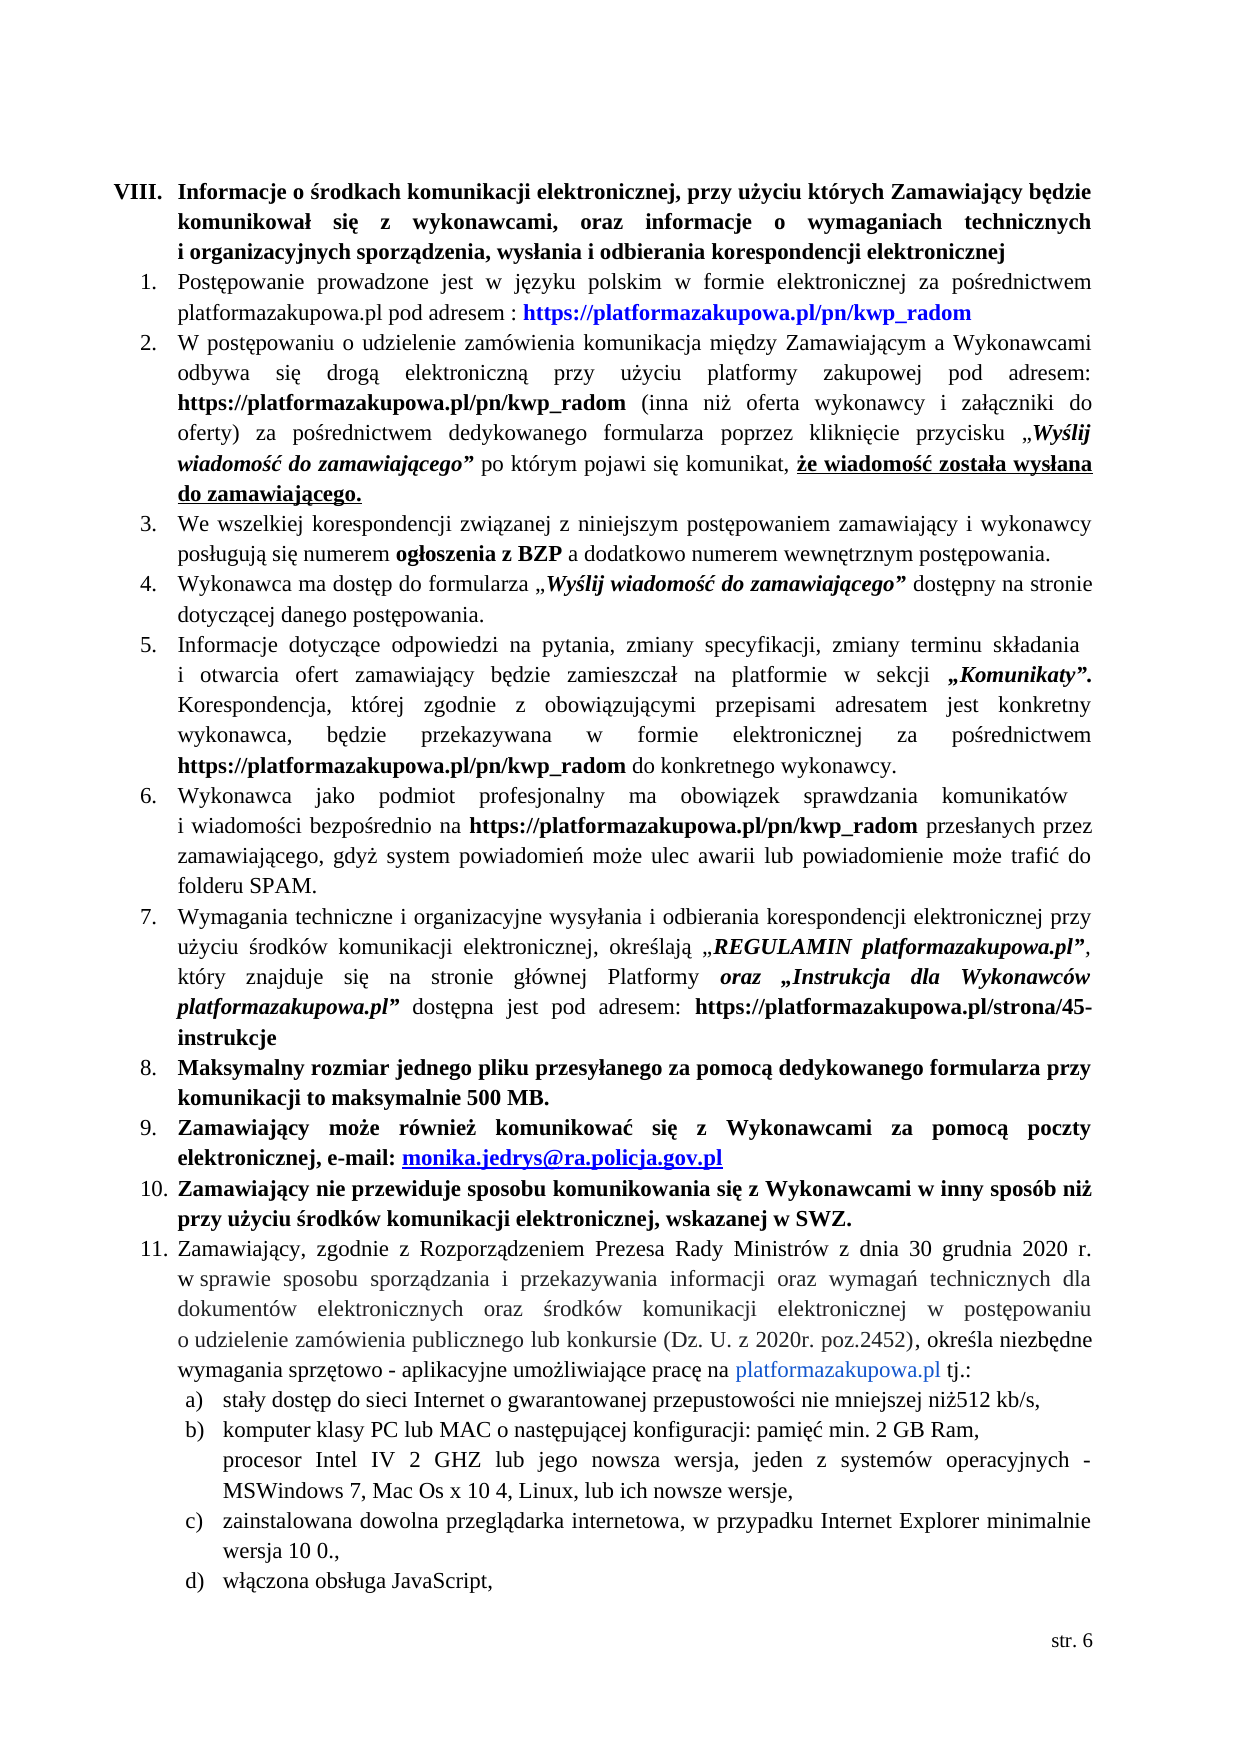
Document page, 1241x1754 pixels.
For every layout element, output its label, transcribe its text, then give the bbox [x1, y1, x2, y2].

list włączona obsługa JavaScript, [185, 1567, 1093, 1594]
list Wykonawca ma dostęp do formularza „Wyślij wiadomość do zamawiającego” dostępny na stronie dotyczącej danego postępowania. [140, 571, 1093, 627]
list komputer klasy PC lub MAC o następującej konfiguracji: pamięć min. 2 GB Ram, [185, 1416, 1093, 1443]
list W postępowaniu o udzielenie zamówienia komunikacja między Zamawiającym a Wykonawcami odbywa się drogą elektroniczną przy użyciu platformy zakupowej pod adresem: https://platformazakupowa.pl/pn/kwp_radom (inna niż oferta wykonawcy i załączniki do oferty) za pośrednictwem dedykowanego formularza poprzez kliknięcie przycisku „Wyślij wiadomość do zamawiającego” po którym pojawi się komunikat, że wiadomość została wysłana do zamawiającego. [140, 329, 1093, 506]
list Zamawiający, zgodnie z Rozporządzeniem Prezesa Rady Ministrów z dnia 30 grudnia 2020 r. w sprawie sposobu sporządzania i przekazywania informacji oraz wymagań technicznych dla dokumentów elektronicznych oraz środków komunikacji elektronicznej w postępowaniu o udzielenie zamówienia publicznego lub konkursie (Dz. U. z 2020r. poz.2452), określa niezbędne wymagania sprzętowo - aplikacyjne umożliwiające pracę na platformazakupowa.pl tj.: [140, 1235, 1093, 1382]
list Wymagania techniczne i organizacyjne wysyłania i odbierania korespondencji elektronicznej przy użyciu środków komunikacji elektronicznej, określają „REGULAMIN platformazakupowa.pl”, który znajduje się na stronie głównej Platformy oraz „Instrukcja dla Wykonawców platformazakupowa.pl” dostępna jest pod adresem: https://platformazakupowa.pl/strona/45-instrukcje [140, 903, 1093, 1050]
list Informacje dotyczące odpowiedzi na pytania, zmiany specyfikacji, zmiany terminu składania i otwarcia ofert zamawiający będzie zamieszczał na platformie w sekcji „Komunikaty”. Korespondencja, której zgodnie z obowiązującymi przepisami adresatem jest konkretny wykonawca, będzie przekazywana w formie elektronicznej za pośrednictwem https://platformazakupowa.pl/pn/kwp_radom do konkretnego wykonawcy. [140, 631, 1093, 778]
list procesor Intel IV 2 GHZ lub jego nowsza wersja, jeden z systemów operacyjnych - MSWindows 7, Mac Os x 10 4, Linux, lub ich nowsze wersje, [223, 1447, 1093, 1503]
list Maksymalny rozmiar jednego pliku przesyłanego za pomocą dedykowanego formularza przy komunikacji to maksymalnie 500 MB. [140, 1054, 1093, 1110]
list Zamawiający nie przewiduje sposobu komunikowania się z Wykonawcami w inny sposób niż przy użyciu środków komunikacji elektronicznej, wskazanej w SWZ. [140, 1175, 1093, 1231]
list Zamawiający może również komunikować się z Wykonawcami za pomocą poczty elektronicznej, e-mail: monika.jedrys@ra.policja.gov.pl [140, 1114, 1093, 1171]
list Informacje o środkach komunikacji elektronicznej, przy użyciu których Zamawiający będzie komunikował się z wykonawcami, oraz informacje o wymaganiach technicznych i organizacyjnych sporządzenia, wysłania i odbierania korespondencji elektronicznej [162, 178, 1093, 264]
list stały dostęp do sieci Internet o gwarantowanej przepustowości nie mniejszej niż512 kb/s, [185, 1386, 1093, 1412]
list Wykonawca jako podmiot profesjonalny ma obowiązek sprawdzania komunikatów i wiadomości bezpośrednio na https://platformazakupowa.pl/pn/kwp_radom przesłanych przez zamawiającego, gdyż system powiadomień może ulec awarii lub powiadomienie może trafić do folderu SPAM. [140, 782, 1093, 899]
list We wszelkiej korespondencji związanej z niniejszym postępowaniem zamawiający i wykonawcy posługują się numerem ogłoszenia z BZP a dodatkowo numerem wewnętrznym postępowania. [140, 510, 1093, 567]
list zainstalowana dowolna przeglądarka internetowa, w przypadku Internet Explorer minimalnie wersja 10 0., [185, 1507, 1093, 1563]
list Postępowanie prowadzone jest w języku polskim w formie elektronicznej za pośrednictwem platformazakupowa.pl pod adresem : https://platformazakupowa.pl/pn/kwp_radom [140, 268, 1093, 325]
